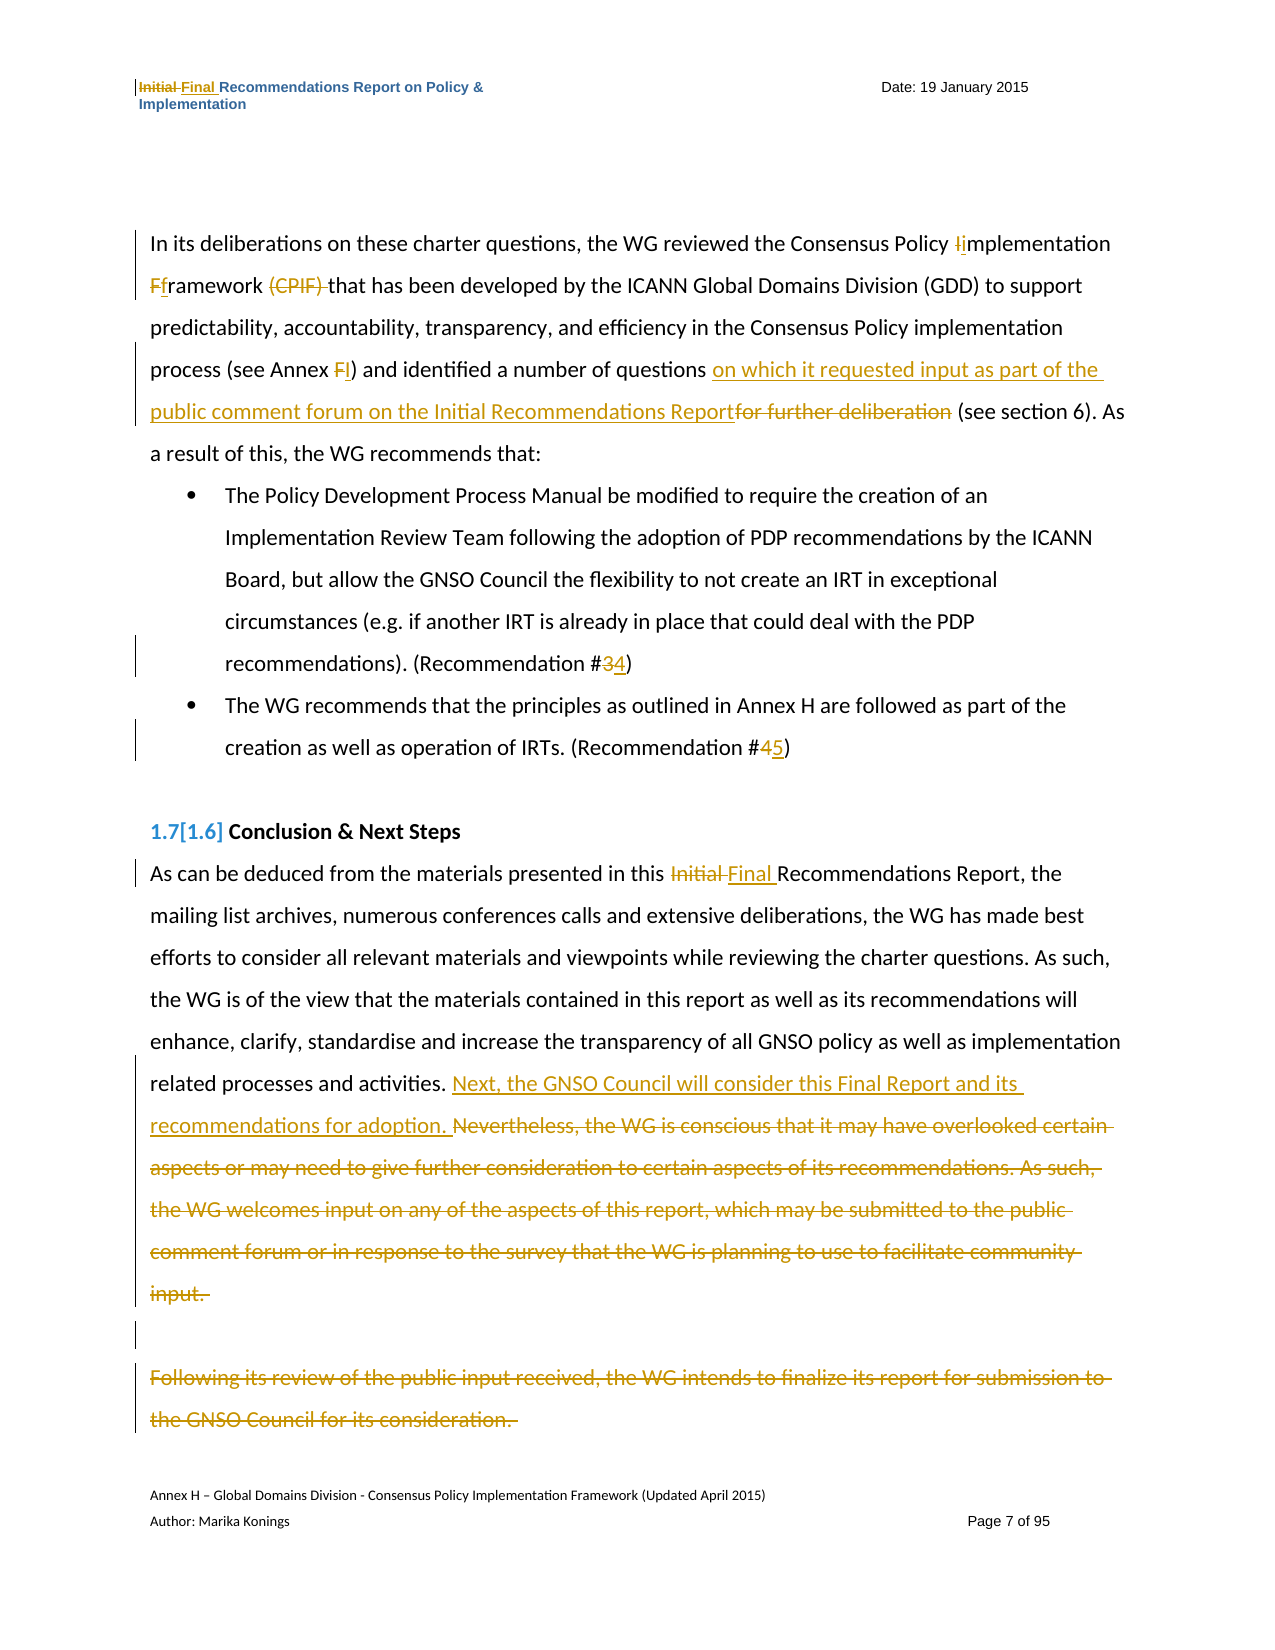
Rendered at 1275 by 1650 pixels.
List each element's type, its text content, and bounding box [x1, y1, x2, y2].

text In its deliberations on these charter questions, the WG reviewed the Consensus Policy mplementation ramework that has been developed by the ICANN Global Domains Division (GDD) to support predictability, accountability, transparency, and efficiency in the Consensus Policy implementation process (see Annex ) and identified a number of questions (see section 6). As a result of this, the WG recommends that: [150, 229, 1125, 467]
text As can be deduced from the materials presented in this Recommendations Report, the mailing list archives, numerous conferences calls and extensive deliberations, the WG has made best efforts to consider all relevant materials and viewpoints while reviewing the charter questions. As such, the WG is of the view that the materials contained in this report as well as its recommendations will enhance, clarify, standardise and increase the transparency of all GNSO policy as well as implementation related processes and activities. [150, 859, 1125, 1307]
list The Policy Development Process Manual be modified to require the creation of an Implementation Review Team following the adoption of PDP recommendations by the ICANN Board, but allow the GNSO Council the flexibility to not create an IRT in exceptional circumstances (e.g. if another IRT is already in place that could deal with the PDP recommendations). (Recommendation #) [187, 481, 1125, 677]
list Conclusion & Next Steps [150, 817, 1125, 845]
list The WG recommends that the principles as outlined in Annex H are followed as part of the creation as well as operation of IRTs. (Recommendation #) [187, 691, 1125, 761]
